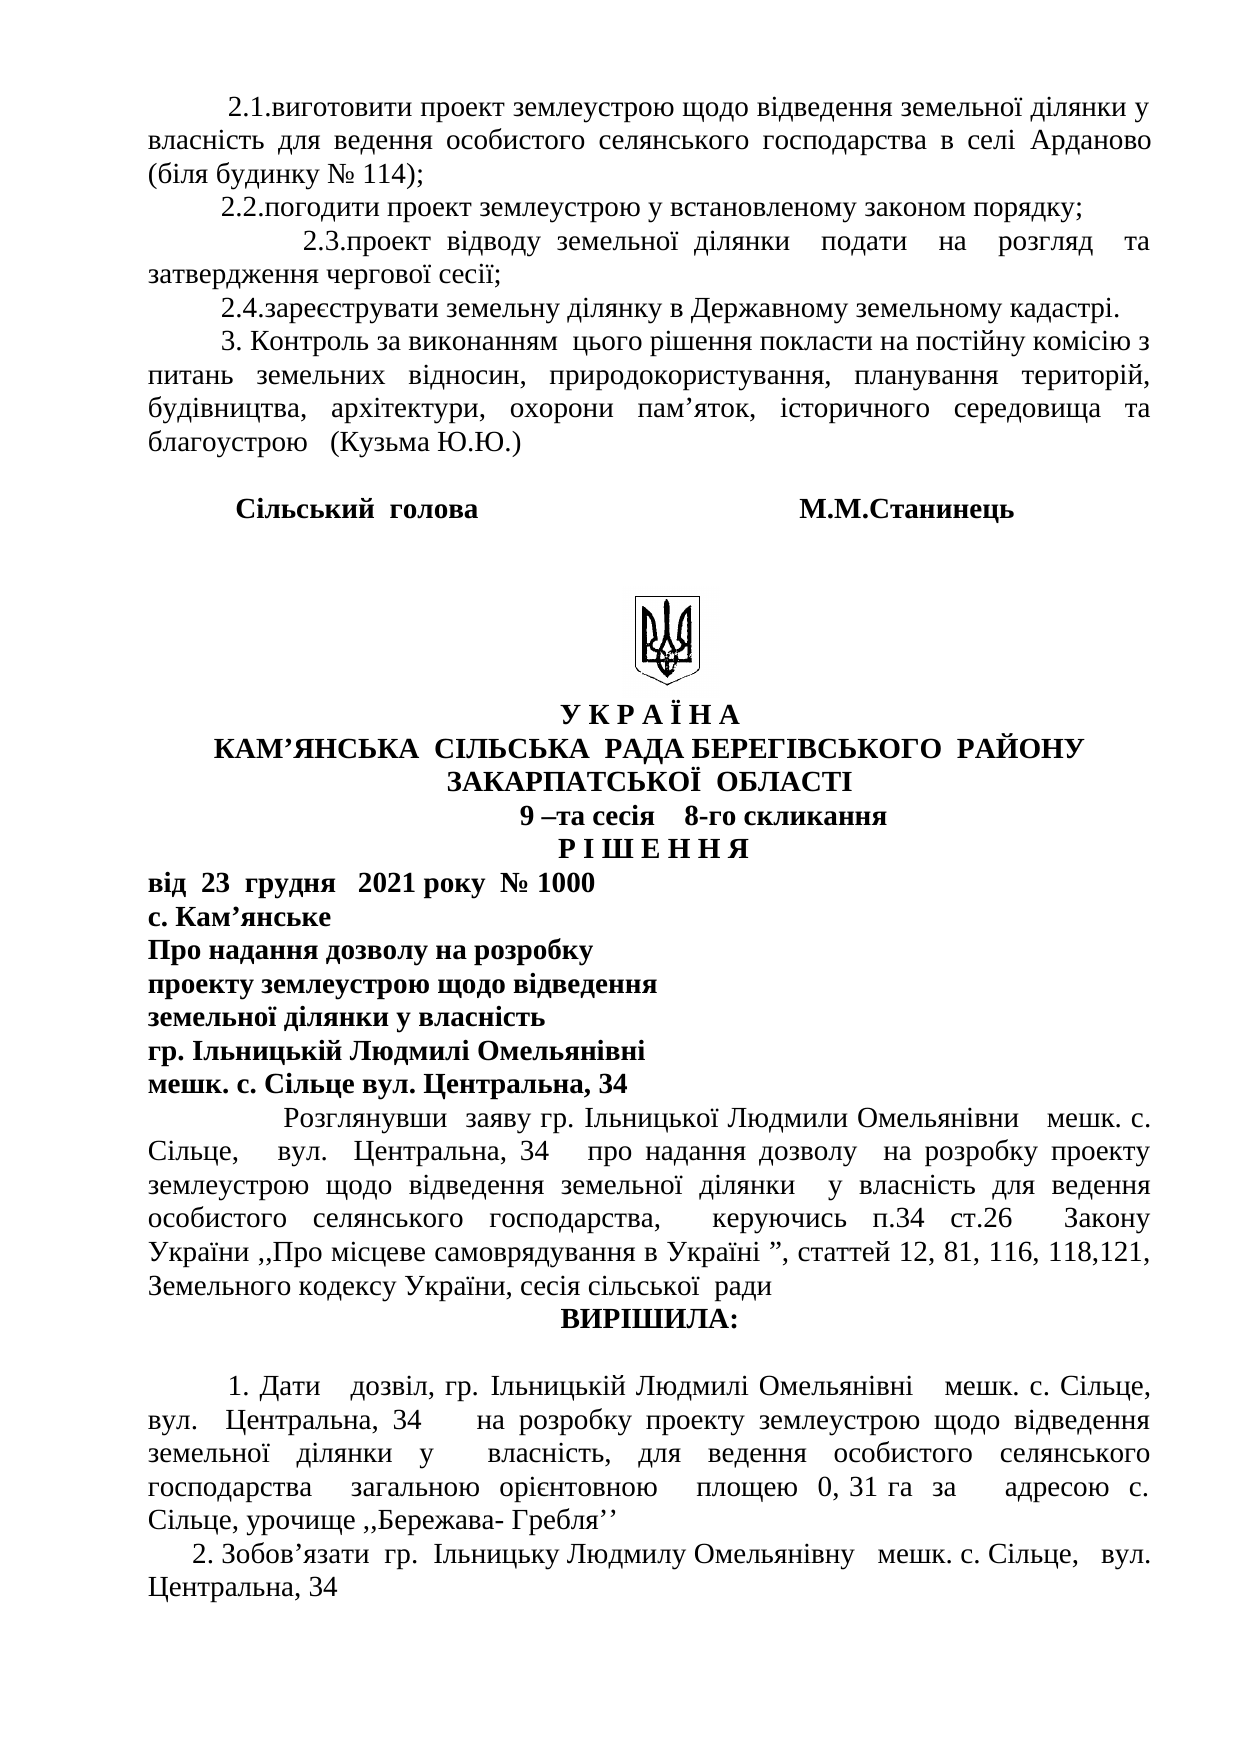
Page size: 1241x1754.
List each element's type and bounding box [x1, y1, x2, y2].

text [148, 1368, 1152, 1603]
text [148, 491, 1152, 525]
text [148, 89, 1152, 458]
picture [621, 586, 720, 698]
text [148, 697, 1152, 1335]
